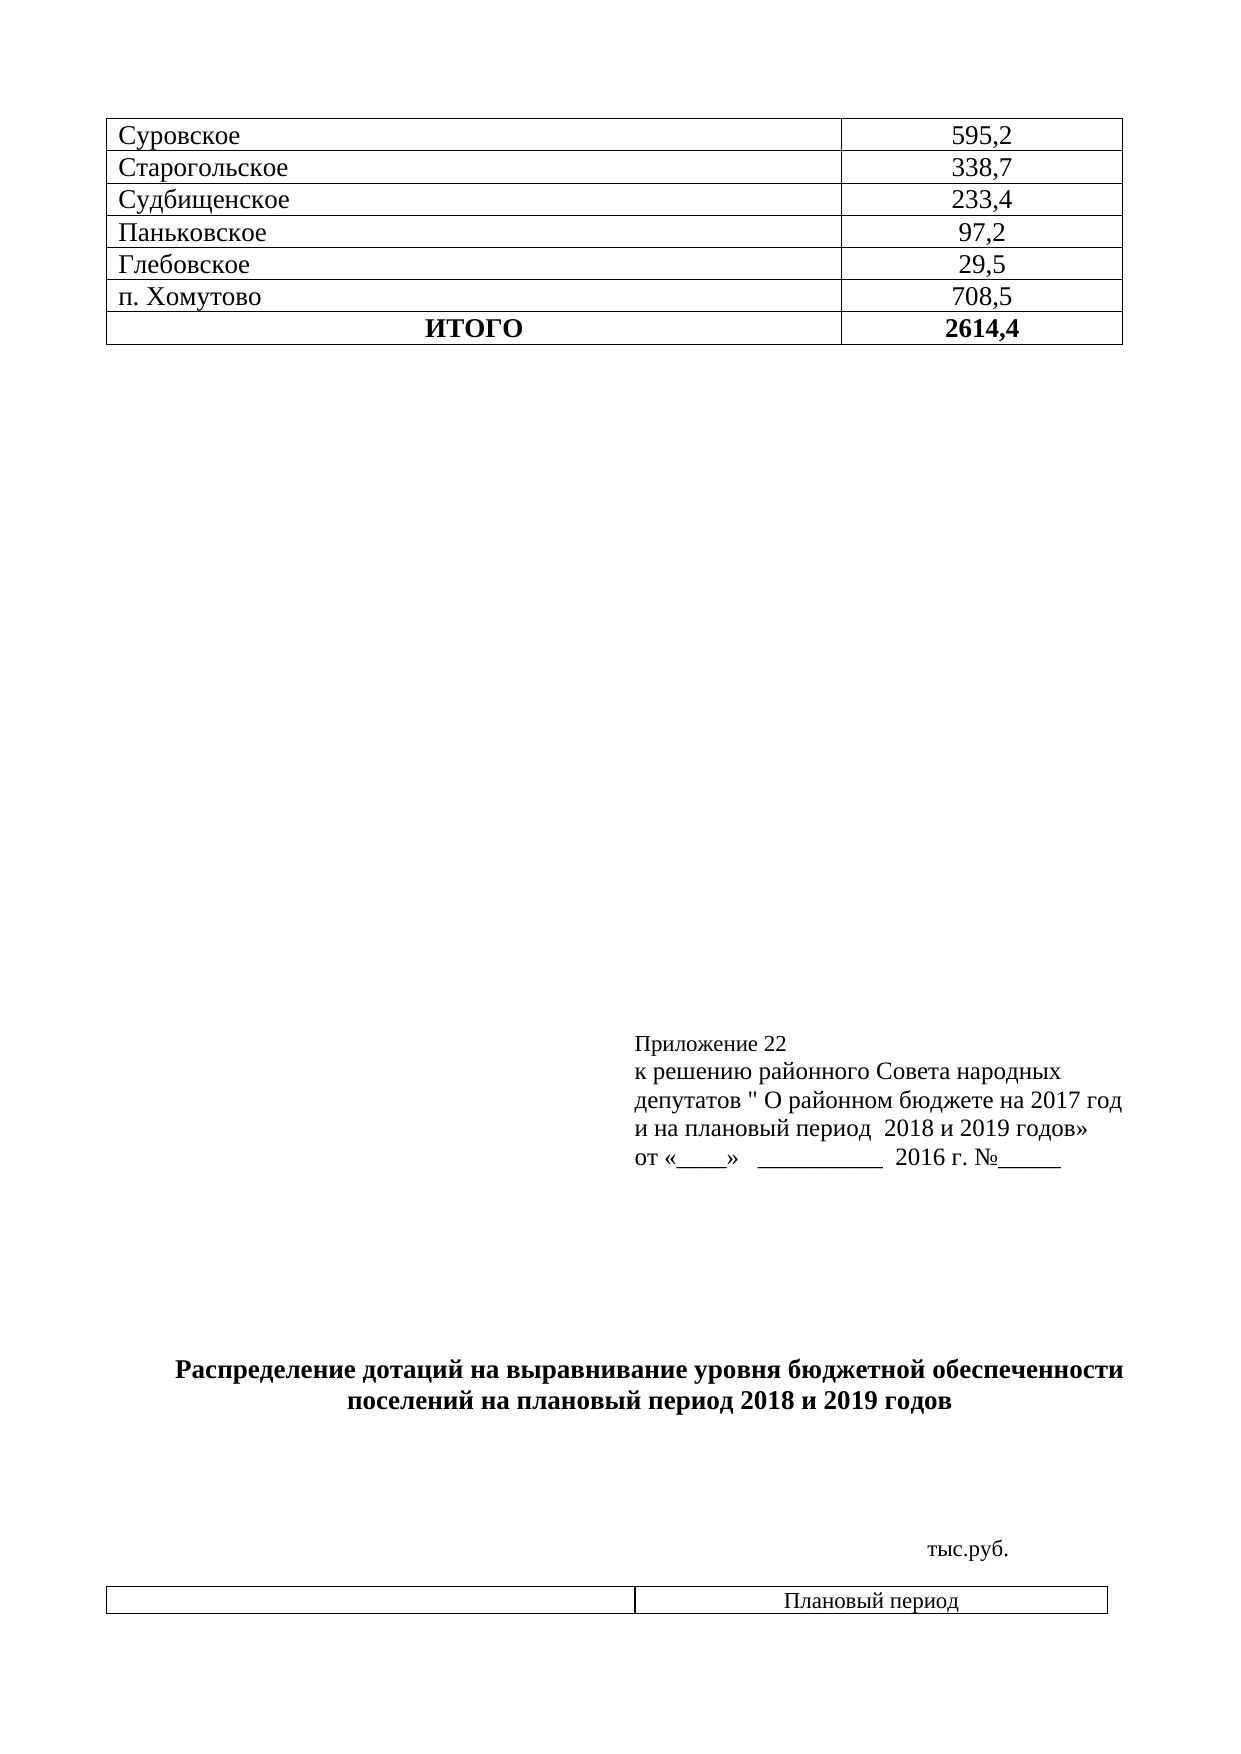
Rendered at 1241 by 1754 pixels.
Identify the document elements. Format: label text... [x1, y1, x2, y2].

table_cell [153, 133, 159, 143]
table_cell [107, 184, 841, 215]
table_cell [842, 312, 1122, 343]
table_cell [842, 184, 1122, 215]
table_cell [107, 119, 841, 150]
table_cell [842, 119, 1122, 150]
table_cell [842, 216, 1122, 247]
text Распределение дотаций на выравнивание уровня бюджетной обеспеченности поселений на плановый период 2018 и 2019 годов [118, 1353, 1181, 1415]
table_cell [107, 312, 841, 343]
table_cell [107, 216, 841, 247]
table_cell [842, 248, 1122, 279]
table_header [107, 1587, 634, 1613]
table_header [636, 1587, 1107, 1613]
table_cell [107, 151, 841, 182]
text Приложение 22 к решению районного Совета народных депутатов " О районном бюджете на 2017 год и на плановый период 2018 и 2019 годов» от «____» __________ . №_____ [634, 1030, 1181, 1171]
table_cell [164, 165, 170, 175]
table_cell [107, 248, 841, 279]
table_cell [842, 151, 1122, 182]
text тыс.руб. [156, 1535, 1181, 1562]
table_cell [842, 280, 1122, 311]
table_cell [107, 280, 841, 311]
